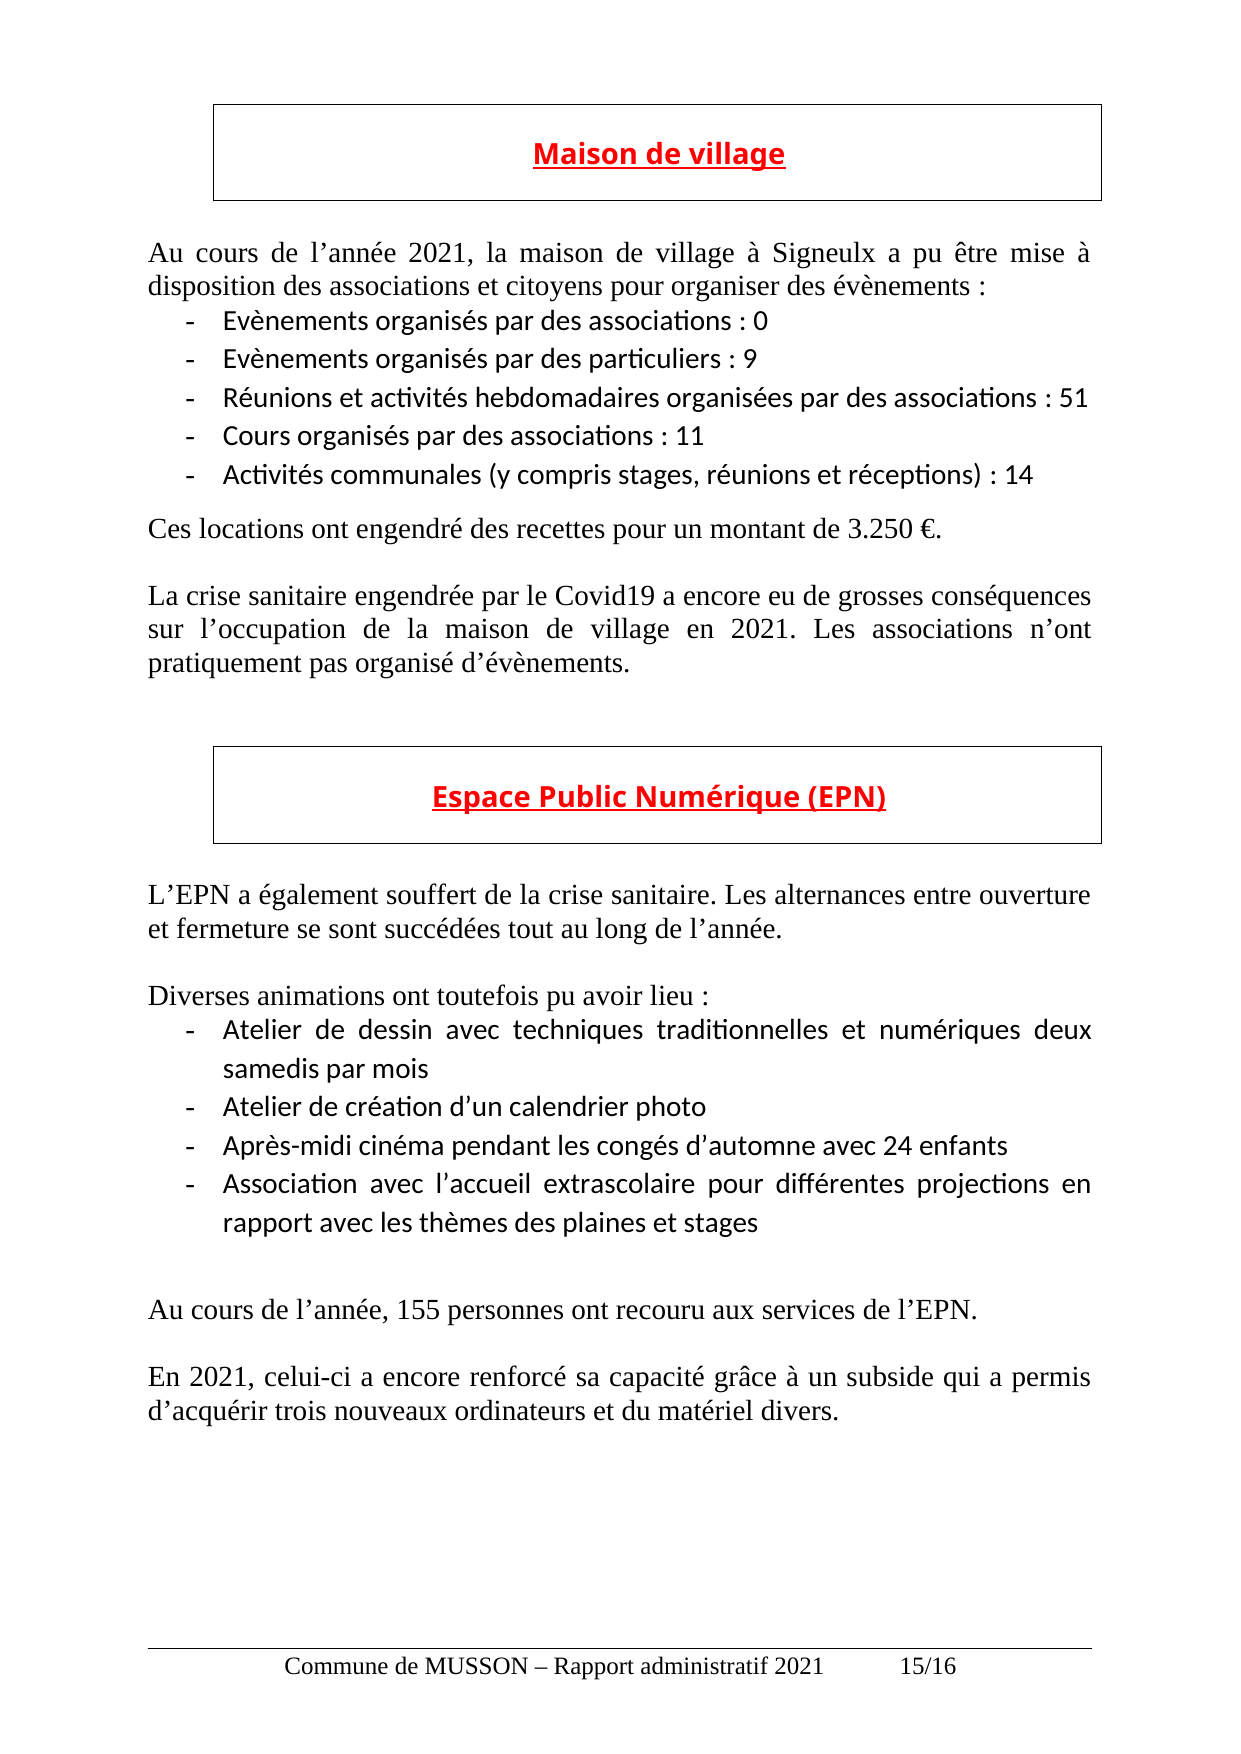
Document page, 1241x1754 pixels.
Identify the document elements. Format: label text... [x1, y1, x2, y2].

list Cours organisés par des associations : 11 [185, 417, 1092, 453]
list Atelier de création d’un calendrier photo [185, 1088, 1092, 1124]
text Maison de village [214, 105, 1101, 200]
text Au cours de l’année, 155 personnes ont recouru aux services de l’EPN. [148, 1292, 1092, 1326]
list Evènements organisés par des associations : 0 [185, 302, 1092, 338]
text Espace Public Numérique (EPN) [214, 747, 1101, 843]
text Diverses animations ont toutefois pu avoir lieu : [148, 978, 1092, 1011]
list Après-midi cinéma pendant les congés d’automne avec 24 enfants [185, 1127, 1092, 1162]
text En 2021, celui-ci a encore renforcé sa capacité grâce à un subside qui a permis d’acquérir trois nouveaux ordinateurs et du matériel divers. [148, 1359, 1092, 1426]
text Au cours de l’année 2021, la maison de village à Signeulx a pu être mise à disposition des associations et citoyens pour organiser des évènements : [148, 235, 1092, 302]
list Association avec l’accueil extrascolaire pour différentes projections en rapport avec les thèmes des plaines et stages [185, 1165, 1092, 1239]
text L’EPN a également souffert de la crise sanitaire. Les alternances entre ouverture et fermeture se sont succédées tout au long de l’année. [148, 877, 1092, 944]
list Evènements organisés par des particuliers : 9 [185, 341, 1092, 376]
list Activités communales (y compris stages, réunions et réceptions) : 14 [185, 456, 1092, 491]
list Atelier de dessin avec techniques traditionnelles et numériques deux samedis par mois [185, 1011, 1092, 1086]
text La crise sanitaire engendrée par le Covid19 a encore eu de grosses conséquences sur l’occupation de la maison de village en 2021. Les associations n’ont pratiquement pas organisé d’évènements. [148, 578, 1092, 679]
text Ces locations ont engendré des recettes pour un montant de 3.250 €. [148, 511, 1092, 544]
list Réunions et activités hebdomadaires organisées par des associations : 51 [185, 379, 1092, 414]
